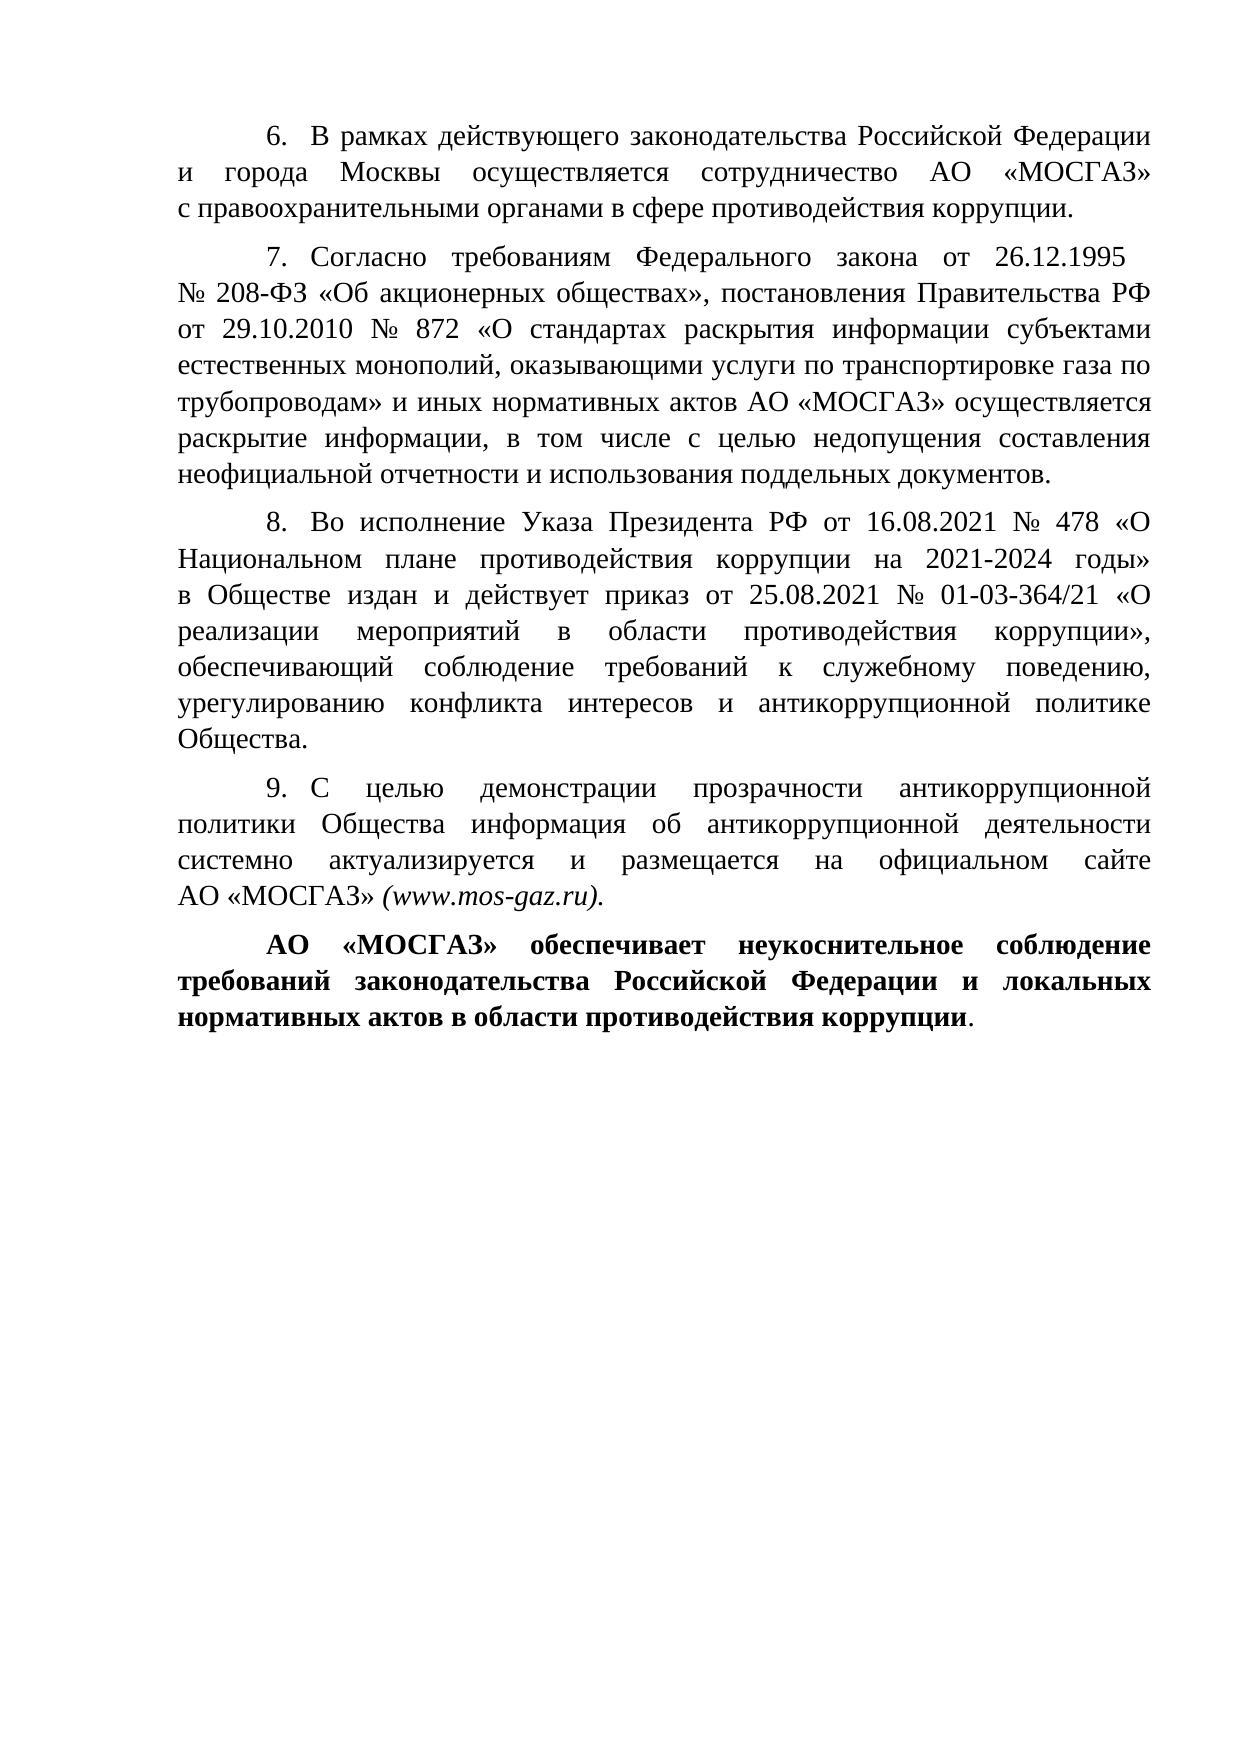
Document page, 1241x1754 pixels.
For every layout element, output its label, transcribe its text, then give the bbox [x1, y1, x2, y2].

list Согласно требованиям Федерального закона от 26.12.1995 № 208-ФЗ «Об акционерных обществах», постановления Правительства РФ от 29.10.2010 № 872 «О стандартах раскрытия информации субъектами естественных монополий, оказывающими услуги по транспортировке газа по трубопроводам» и иных нормативных актов АО «МОСГАЗ» осуществляется раскрытие информации, в том числе с целью недопущения составления неофициальной отчетности и использования поддельных документов. [177, 239, 1152, 489]
text АО «МОСГАЗ» обеспечивает неукоснительное соблюдение требований законодательства Российской Федерации и локальных нормативных актов в области противодействия коррупции. [177, 927, 1152, 1033]
list В рамках действующего законодательства Российской Федерации и города Москвы осуществляется сотрудничество АО «МОСГАЗ» с правоохранительными органами в сфере противодействия коррупции. [177, 118, 1152, 224]
list Во исполнение Указа Президента РФ от 16.08.2021 № 478 «О Национальном плане противодействия коррупции на 2021-2024 годы» в Обществе издан и действует приказ от 25.08.2021 № 01-03-364/21 «О реализации мероприятий в области противодействия коррупции», обеспечивающий соблюдение требований к служебному поведению, урегулированию конфликта интересов и антикоррупционной политике Общества. [177, 504, 1152, 755]
list С целью демонстрации прозрачности антикоррупционной политики Общества информация об антикоррупционной деятельности системно актуализируется и размещается на официальном сайте АО «МОСГАЗ» (www.mos-gaz.ru). [177, 770, 1152, 912]
